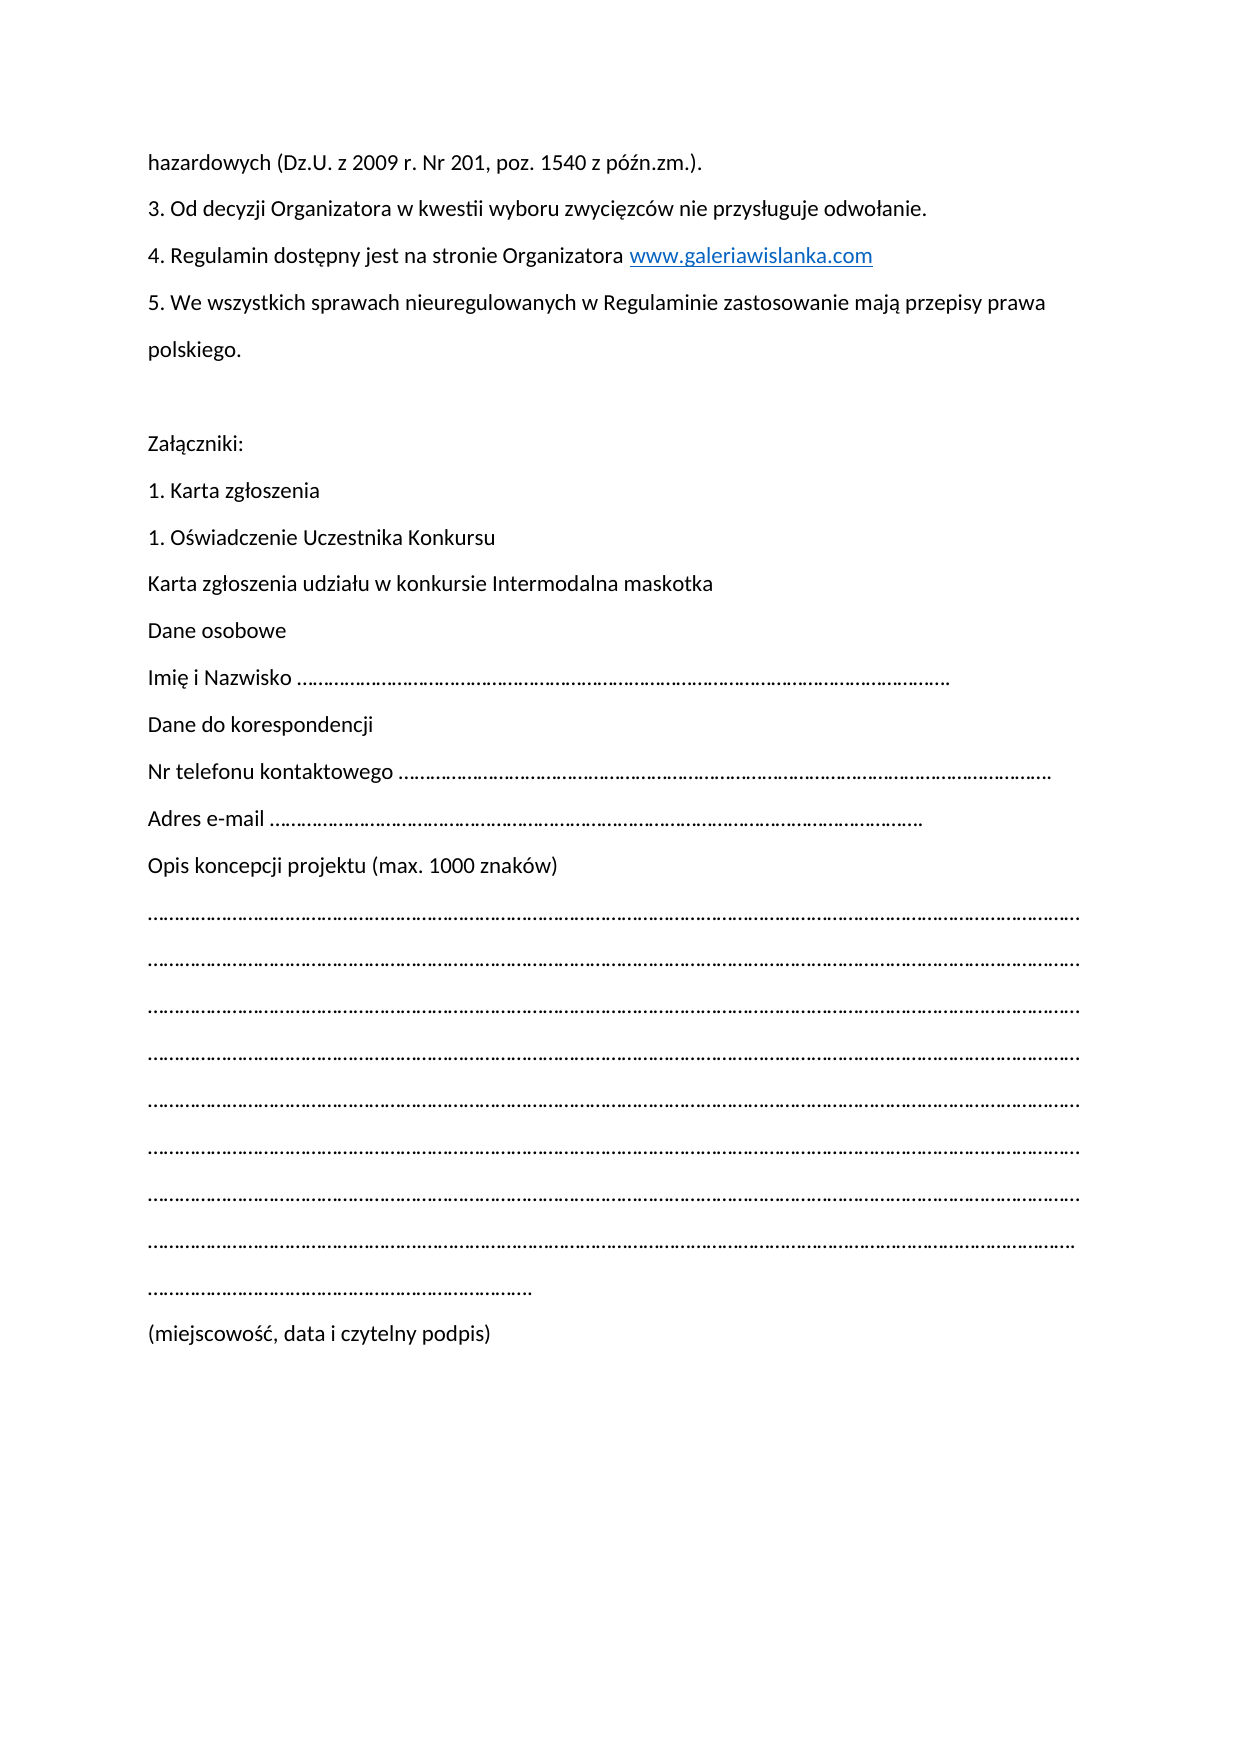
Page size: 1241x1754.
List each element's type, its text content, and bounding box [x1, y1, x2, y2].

text …………………………………………………………………………………………………………………………………………………………… [148, 898, 1093, 926]
text (miejscowość, data i czytelny podpis) [148, 1319, 1093, 1347]
text 3. Od decyzji Organizatora w kwestii wyboru zwycięzców nie przysługuje odwołanie. [148, 194, 1093, 222]
text Nr telefonu kontaktowego ……………………………………………………………………………………………………………. [148, 757, 1093, 785]
text …………………………………………………………………………………………………………………………………………………………… [148, 1179, 1093, 1207]
text Karta zgłoszenia udziału w konkursie Intermodalna maskotka [148, 569, 1093, 597]
text Adres e-mail ……………………………………………………………………………………………………………. [148, 804, 1093, 832]
text Opis koncepcji projektu (max. 1000 znaków) [148, 851, 1093, 879]
text 5. We wszystkich sprawach nieuregulowanych w Regulaminie zastosowanie mają przepisy prawa [148, 288, 1093, 316]
text …………………………………………….……………………………………………………………………………………………………………. [148, 1226, 1093, 1254]
text …………………………………………………………………………………………………………………………………………………………… [148, 944, 1093, 972]
text 1. Oświadczenie Uczestnika Konkursu [148, 523, 1093, 551]
text 1. Karta zgłoszenia [148, 476, 1093, 504]
text …………………………………………………………………………………………………………………………………………………………… [148, 1085, 1093, 1113]
text 4. Regulamin dostępny jest na stronie Organizatora www.galeriawislanka.com [148, 241, 1093, 269]
text …………………………………………………………………………………………………………………………………………………………… [148, 1132, 1093, 1160]
text Załączniki: [148, 429, 1093, 457]
text hazardowych (Dz.U. z 2009 r. Nr 201, poz. 1540 z późn.zm.). [148, 148, 1093, 176]
text Dane do korespondencji [148, 710, 1093, 738]
text …………………………………………………………………………………………………………………………………………………………… [148, 991, 1093, 1019]
text …………………………………………………………………………………………………………………………………………………………… [148, 1038, 1093, 1066]
text Imię i Nazwisko ……………………………………………………………………………………………………………. [148, 663, 1093, 691]
text Dane osobowe [148, 616, 1093, 644]
text ………………………………………………………………. [148, 1273, 1093, 1301]
text polskiego. [148, 335, 1093, 363]
